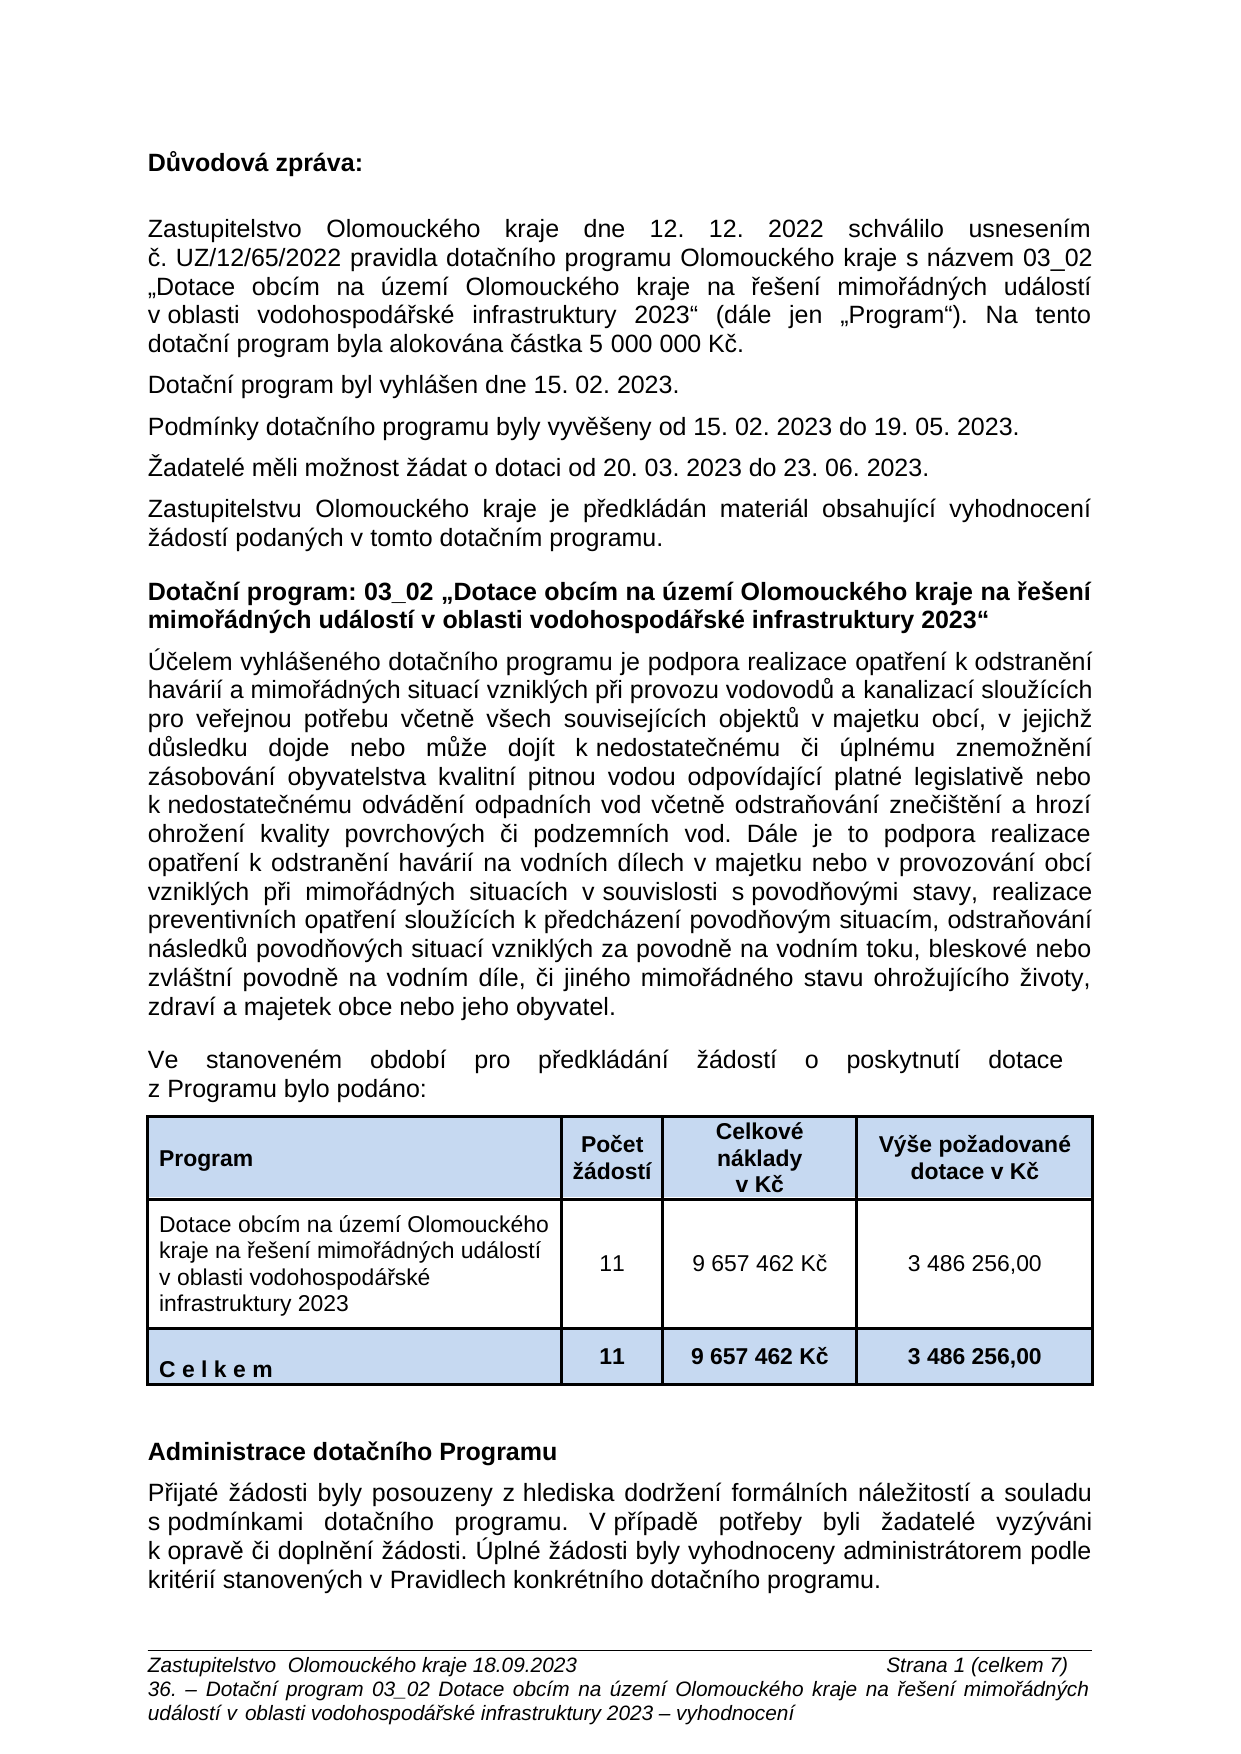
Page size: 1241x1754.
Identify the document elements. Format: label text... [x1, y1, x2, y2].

text Dotační program byl vyhlášen dne 15. 02. 2023. [148, 370, 1092, 399]
table_header Výše požadované dotace v Kč [858, 1118, 1091, 1197]
text Účelem vyhlášeného dotačního programu je podpora realizace opatření k odstranění havárií a mimořádných situací vzniklých při provozu vodovodů a kanalizací sloužících pro veřejnou potřebu včetně všech souvisejících objektů v majetku obcí, v jejichž důsledku dojde nebo může dojít k nedostatečnému či úplnému znemožnění zásobování obyvatelstva kvalitní pitnou vodou odpovídající platné legislativě nebo k nedostatečnému odvádění odpadních vod včetně odstraňování znečištění a hrozí ohrožení kvality povrchových či podzemních vod. Dále je to podpora realizace opatření k odstranění havárií na vodních dílech v majetku nebo v provozování obcí vzniklých při mimořádných situacích v souvislosti s povodňovými stavy, realizace preventivních opatření sloužících k předcházení povodňovým situacím, odstraňování následků povodňových situací vzniklých za povodně na vodním toku, bleskové nebo zvláštní povodně na vodním díle, či jiného mimořádného stavu ohrožujícího životy, zdraví a majetek obce nebo jeho obyvatel. [148, 646, 1092, 1020]
text Administrace dotačního Programu [148, 1437, 1092, 1466]
text Ve stanoveném období pro předkládání žádostí o poskytnutí dotace z Programu bylo podáno: [148, 1045, 1092, 1103]
table_cell 11 [563, 1330, 661, 1383]
table_cell 9 657 462 Kč [664, 1201, 855, 1327]
text Přijaté žádosti byly posouzeny z hlediska dodržení formálních náležitostí a souladu s podmínkami dotačního programu. V případě potřeby byli žadatelé vyzýváni k opravě či doplnění žádosti. Úplné žádosti byly vyhodnoceny administrátorem podle kritérií stanovených v Pravidlech konkrétního dotačního programu. [148, 1478, 1092, 1593]
table_header Program [149, 1118, 560, 1197]
text Důvodová zpráva: [148, 148, 1092, 176]
table_cell C e l k e m [149, 1330, 560, 1383]
text Dotační program: 03_02 „Dotace obcím na území Olomouckého kraje na řešení mimořádných událostí v oblasti vodohospodářské infrastruktury 2023“ [148, 576, 1092, 634]
text Žadatelé měli možnost žádat o dotaci od 20. 03. 2023 do 23. 06. 2023. [148, 453, 1092, 481]
text Zastupitelstvo Olomouckého kraje dne 12. 12. 2022 schválilo usnesením č. UZ/12/65/2022 pravidla dotačního programu Olomouckého kraje s názvem 03_02 „Dotace obcím na území Olomouckého kraje na řešení mimořádných událostí v oblasti vodohospodářské infrastruktury 2023“ (dále jen „Program“). Na tento dotační program byla alokována částka 5 000 000 Kč. [148, 214, 1092, 358]
table_cell 3 486 256,00 [858, 1330, 1091, 1383]
table_cell 11 [563, 1201, 661, 1327]
table_cell 3 486 256,00 [858, 1201, 1091, 1327]
table_cell 9 657 462 Kč [664, 1330, 855, 1383]
text Podmínky dotačního programu byly vyvěšeny od 15. 02. 2023 do 19. 05. 2023. [148, 411, 1092, 440]
text Zastupitelstvu Olomouckého kraje je předkládán materiál obsahující vyhodnocení žádostí podaných v tomto dotačním programu. [148, 494, 1092, 551]
table_header Počet žádostí [563, 1118, 661, 1197]
table_cell Dotace obcím na území Olomouckého kraje na řešení mimořádných událostí v oblasti vodohospodářské infrastruktury 2023 [149, 1201, 560, 1327]
table_header Celkové náklady v Kč [664, 1118, 855, 1197]
